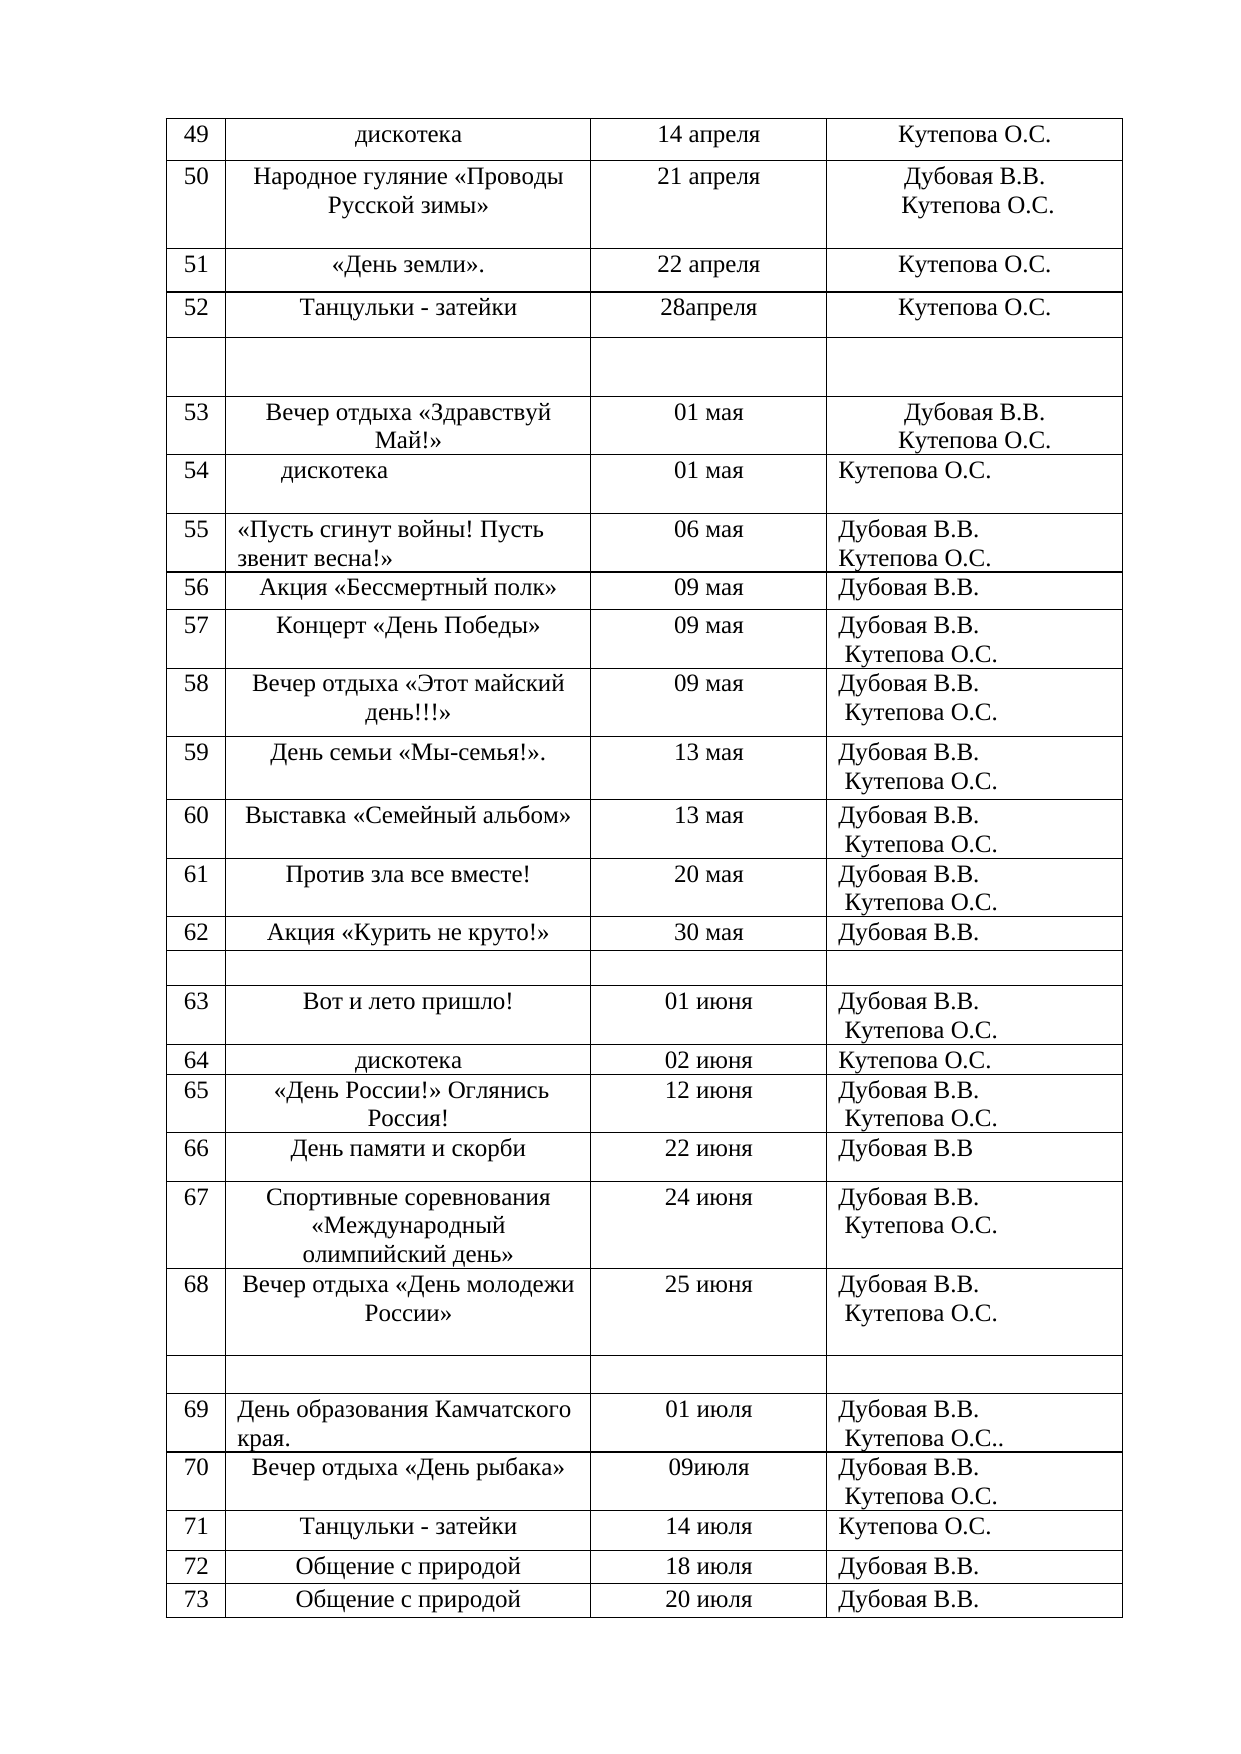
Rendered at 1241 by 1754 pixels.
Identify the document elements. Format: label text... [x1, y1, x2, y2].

table_cell 09июля [591, 1453, 826, 1510]
table_cell 06 мая [591, 514, 826, 571]
table_cell 61 [167, 859, 225, 916]
table_cell 68 [167, 1269, 225, 1355]
table_cell Дубовая В.В. Кутепова О.С. [827, 669, 1122, 736]
table_cell 09 мая [591, 610, 826, 667]
table_cell 12 июня [591, 1075, 826, 1132]
table_cell 51 [167, 249, 225, 291]
table_cell День памяти и скорби [226, 1133, 590, 1181]
table_cell 55 [167, 514, 225, 571]
table_cell 59 [167, 737, 225, 799]
table_cell Кутепова О.С. [827, 1045, 1122, 1074]
table_cell Дубовая В.В. Кутепова О.С. [827, 397, 1122, 454]
table_cell Против зла все вместе! [226, 859, 590, 916]
table_cell [591, 338, 826, 396]
table_cell 14 июля [591, 1511, 826, 1550]
table_cell Спортивные соревнования «Международный олимпийский день» [226, 1182, 590, 1268]
table_cell Дубовая В.В. [827, 1551, 1122, 1583]
table_cell 30 мая [591, 917, 826, 949]
table_cell Кутепова О.С. [827, 1511, 1122, 1550]
table_cell Дубовая В.В. Кутепова О.С. [827, 1075, 1122, 1132]
table_cell 01 мая [591, 397, 826, 454]
table_cell Дубовая В.В. Кутепова О.С. [827, 1453, 1122, 1510]
table_cell 22 июня [591, 1133, 826, 1181]
table_cell 01 июня [591, 986, 826, 1044]
table_cell 64 [167, 1045, 225, 1074]
table_cell [591, 951, 826, 985]
table_cell 13 мая [591, 737, 826, 799]
table_cell Дубовая В.В. Кутепова О.С. [827, 610, 1122, 667]
table_cell 53 [167, 397, 225, 454]
table_cell Вот и лето пришло! [226, 986, 590, 1044]
table_cell Дубовая В.В. Кутепова О.С.. [827, 1394, 1122, 1451]
table_cell [226, 338, 590, 396]
table_cell «День земли». [226, 249, 590, 291]
table_cell 72 [167, 1551, 225, 1583]
table_cell 02 июня [591, 1045, 826, 1074]
table_cell 71 [167, 1511, 225, 1550]
table_cell 60 [167, 800, 225, 858]
table_cell [827, 951, 1122, 985]
table_cell Дубовая В.В. Кутепова О.С. [827, 986, 1122, 1044]
table_cell [827, 338, 1122, 396]
table_cell Дубовая В.В. Кутепова О.С. [827, 161, 1122, 248]
table_cell дискотека [226, 455, 590, 513]
table_cell 57 [167, 610, 225, 667]
table_cell 22 апреля [591, 249, 826, 291]
table_cell Вечер отдыха «День молодежи России» [226, 1269, 590, 1355]
table_cell Кутепова О.С. [827, 455, 1122, 513]
table_cell [167, 951, 225, 985]
table_cell [827, 1356, 1122, 1393]
table_cell Дубовая В.В. [827, 573, 1122, 609]
table_cell Кутепова О.С. [827, 249, 1122, 291]
table_cell Дубовая В.В. Кутепова О.С. [827, 859, 1122, 916]
table_cell 73 [167, 1584, 225, 1617]
table_cell 66 [167, 1133, 225, 1181]
table_cell Общение с природой [226, 1551, 590, 1583]
table_cell 09 мая [591, 669, 826, 736]
table_cell Акция «Курить не круто!» [226, 917, 590, 949]
table_cell Танцульки - затейки [226, 1511, 590, 1550]
table_cell 21 апреля [591, 161, 826, 248]
table_cell Выставка «Семейный альбом» [226, 800, 590, 858]
table_cell 01 мая [591, 455, 826, 513]
table_cell [226, 951, 590, 985]
table_cell 20 июля [591, 1584, 826, 1617]
table_cell 01 июля [591, 1394, 826, 1451]
table_cell Вечер отдыха «День рыбака» [226, 1453, 590, 1510]
table_cell 58 [167, 669, 225, 736]
table_cell дискотека [226, 119, 590, 160]
table_cell [167, 338, 225, 396]
table_cell Танцульки - затейки [226, 293, 590, 337]
table_cell День образования Камчатского края. [226, 1394, 590, 1451]
table_cell Вечер отдыха «Этот майский день!!!» [226, 669, 590, 736]
table_cell 67 [167, 1182, 225, 1268]
table_cell 65 [167, 1075, 225, 1132]
table_cell 62 [167, 917, 225, 949]
table_cell Дубовая В.В. Кутепова О.С. [827, 514, 1122, 571]
table_cell [226, 1356, 590, 1393]
table_cell [591, 1356, 826, 1393]
table_cell Кутепова О.С. [827, 293, 1122, 337]
table_cell Концерт «День Победы» [226, 610, 590, 667]
table_cell 69 [167, 1394, 225, 1451]
table_cell Дубовая В.В. Кутепова О.С. [827, 737, 1122, 799]
table_cell Дубовая В.В. Кутепова О.С. [827, 1269, 1122, 1355]
table_cell 49 [167, 119, 225, 160]
table_cell Вечер отдыха «Здравствуй Май!» [226, 397, 590, 454]
table_cell 20 мая [591, 859, 826, 916]
table_cell Народное гуляние «Проводы Русской зимы» [226, 161, 590, 248]
table_cell 54 [167, 455, 225, 513]
table_cell 14 апреля [591, 119, 826, 160]
table_cell дискотека [226, 1045, 590, 1074]
table_cell 25 июня [591, 1269, 826, 1355]
table_cell 18 июля [591, 1551, 826, 1583]
table_cell Дубовая В.В. [827, 1584, 1122, 1617]
table_cell 56 [167, 573, 225, 609]
table_cell «День России!» Оглянись Россия! [226, 1075, 590, 1132]
table_cell День семьи «Мы-семья!». [226, 737, 590, 799]
table_cell 63 [167, 986, 225, 1044]
table_cell Дубовая В.В. Кутепова О.С. [827, 1182, 1122, 1268]
table_cell 09 мая [591, 573, 826, 609]
table_cell [167, 1356, 225, 1393]
table_cell Кутепова О.С. [827, 119, 1122, 160]
table_cell 24 июня [591, 1182, 826, 1268]
table_cell 70 [167, 1453, 225, 1510]
table_cell 50 [167, 161, 225, 248]
table_cell Общение с природой [226, 1584, 590, 1617]
table_cell Дубовая В.В [827, 1133, 1122, 1181]
table_cell 52 [167, 293, 225, 337]
table_cell 28апреля [591, 293, 826, 337]
table_cell 13 мая [591, 800, 826, 858]
table_cell Дубовая В.В. Кутепова О.С. [827, 800, 1122, 858]
table_cell Акция «Бессмертный полк» [226, 573, 590, 609]
table_cell «Пусть сгинут войны! Пусть звенит весна!» [226, 514, 590, 571]
table_cell Дубовая В.В. [827, 917, 1122, 949]
